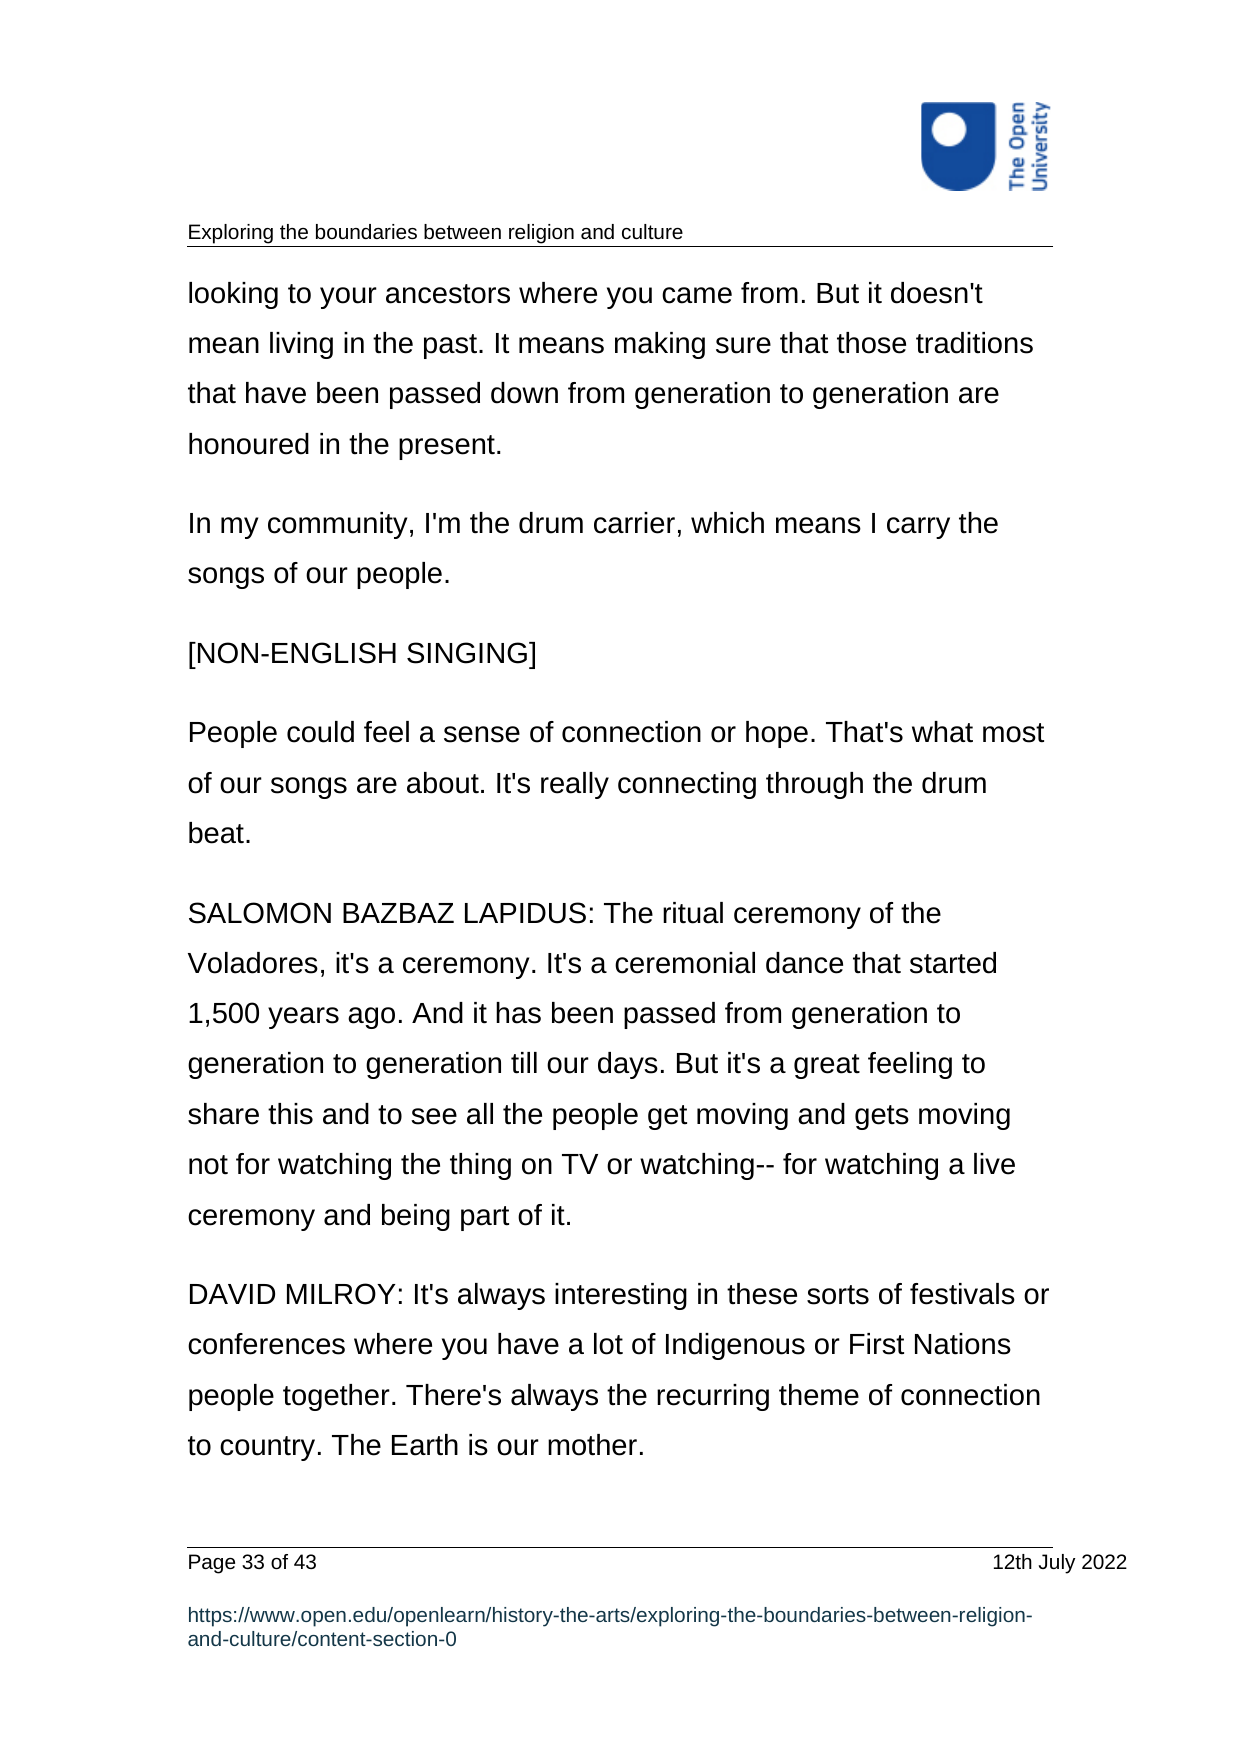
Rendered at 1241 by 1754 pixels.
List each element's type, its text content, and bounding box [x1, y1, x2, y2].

picture [921, 102, 1052, 191]
text [NON-ENGLISH SINGING] [187, 636, 1053, 669]
text DAVID MILROY: It's always interesting in these sorts of festivals or conferences where you have a lot of Indigenous or First Nations people together. There's always the recurring theme of connection to country. The Earth is our mother. [187, 1277, 1053, 1461]
text People could feel a sense of connection or hope. That's what most of our songs are about. It's really connecting through the drum beat. [187, 716, 1053, 850]
text SALOMON BAZBAZ LAPIDUS: The ritual ceremony of the Voladores, it's a ceremony. It's a ceremonial dance that started 1,500 years ago. And it has been passed from generation to generation to generation till our days. But it's a great feeling to share this and to see all the people get moving and gets moving not for watching the thing on TV or watching-- for watching a live ceremony and being part of it. [187, 896, 1053, 1231]
text In my community, I'm the drum carrier, which means I carry the songs of our people. [187, 506, 1053, 590]
